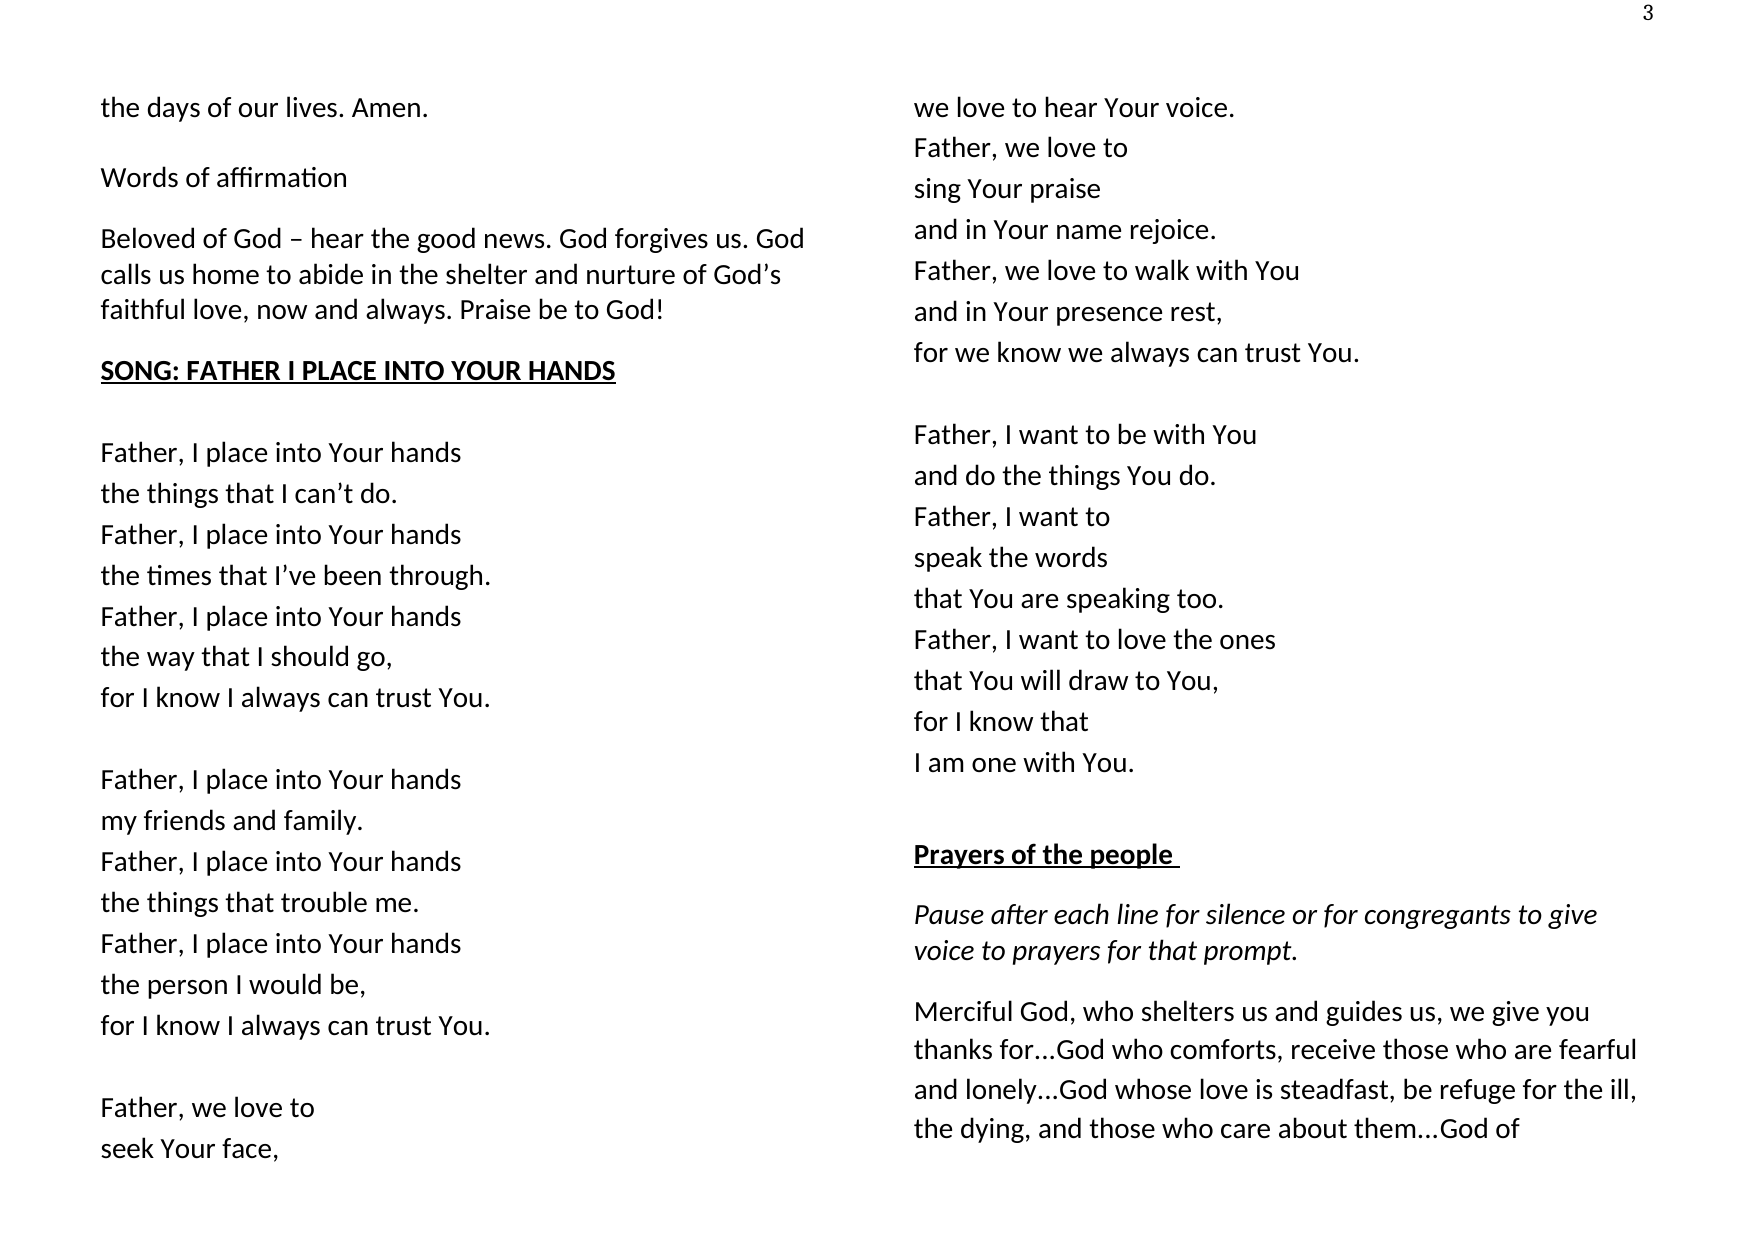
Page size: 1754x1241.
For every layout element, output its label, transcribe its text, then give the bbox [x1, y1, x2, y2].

text Father, we love to [100, 1089, 840, 1124]
text Beloved of God – hear the good news. God forgives us. God calls us home to abide in the shelter and nurture of God’s faithful love, now and always. Praise be to God! [100, 220, 840, 327]
text Words of affirmation [100, 149, 840, 195]
text Father, I place into Your hands [100, 843, 840, 879]
text Father, I want to [914, 498, 1653, 534]
text the person I would be, [100, 966, 840, 1002]
text Father, I place into Your hands [100, 434, 840, 469]
text Father, I place into Your hands [100, 761, 840, 797]
text sing Your praise [914, 171, 1653, 206]
text and do the things You do. [914, 457, 1653, 493]
text the times that I’ve been through. [100, 557, 840, 592]
text I am one with You. [914, 744, 1653, 779]
text the way that I should go, [100, 638, 840, 674]
text Father, I place into Your hands [100, 598, 840, 633]
text the things that I can’t do. [100, 475, 840, 510]
text Father, we love to walk with You [914, 252, 1653, 288]
text my friends and family. [100, 802, 840, 838]
text Pause after each line for silence or for congregants to give voice to prayers for that prompt. [914, 896, 1653, 968]
text and in Your presence rest, [914, 293, 1653, 329]
text Father, I want to love the ones [914, 621, 1653, 656]
text Father, I place into Your hands [100, 516, 840, 551]
text we love to hear Your voice. [914, 89, 1653, 124]
text speak the words [914, 539, 1653, 574]
text Father, we love to [914, 129, 1653, 165]
text for I know that [914, 703, 1653, 738]
text Prayers of the people [914, 826, 1653, 871]
text and in Your name rejoice. [914, 211, 1653, 247]
text SONG: FATHER I PLACE INTO YOUR HANDS [100, 352, 840, 388]
text Father, I want to be with You [914, 416, 1653, 452]
text that You are speaking too. [914, 580, 1653, 616]
text that You will draw to You, [914, 662, 1653, 697]
text seek Your face, [100, 1130, 840, 1165]
text for I know I always can trust You. [100, 679, 840, 715]
text for we know we always can trust You. [914, 334, 1653, 370]
text for I know I always can trust You. [100, 1007, 840, 1043]
text Father, I place into Your hands [100, 925, 840, 961]
text the things that trouble me. [100, 884, 840, 920]
